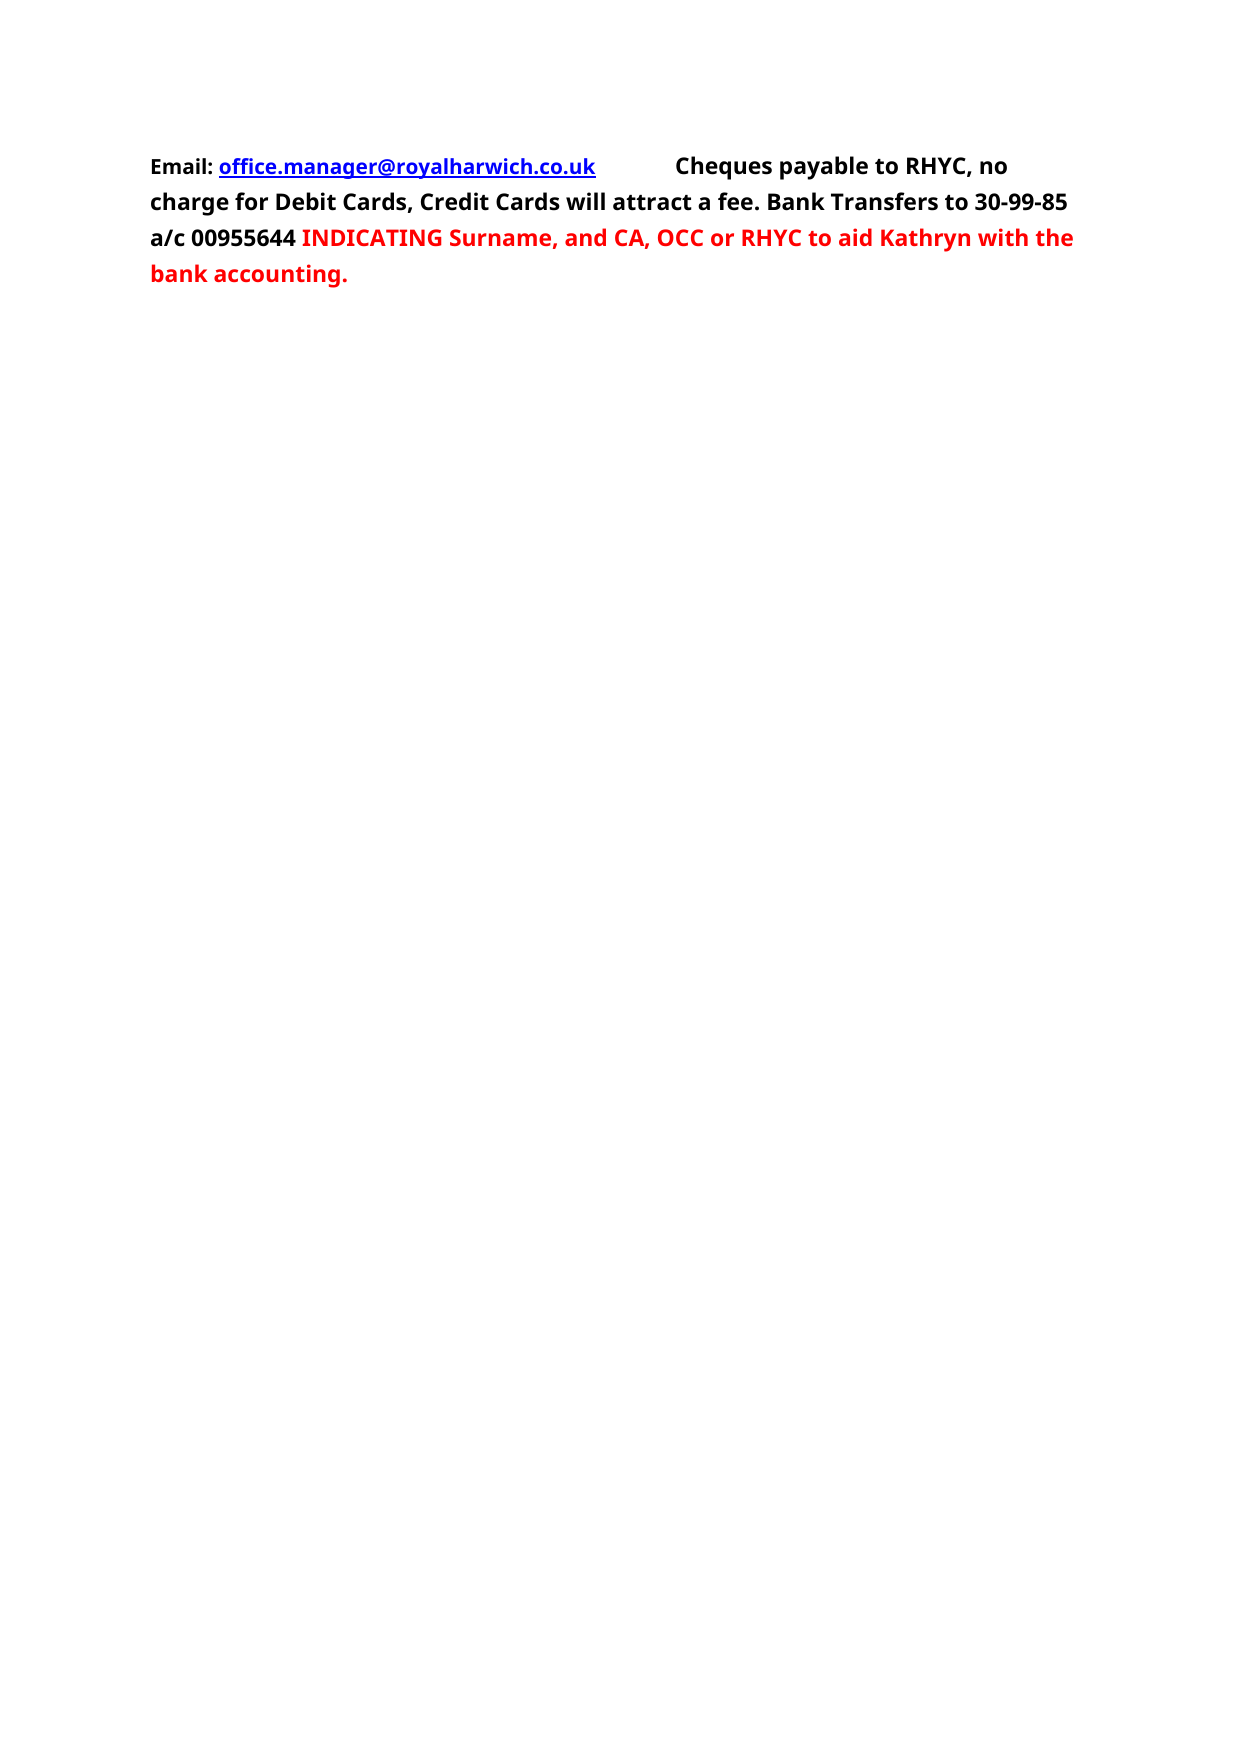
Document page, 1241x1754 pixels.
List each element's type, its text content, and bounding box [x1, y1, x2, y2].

text Email: office.manager@royalharwich.co.uk Cheques payable to RHYC, no charge for Debit Cards, Credit Cards will attract a fee. Bank Transfers to 30-99-85 a/c 00955644 INDICATING Surname, and CA, OCC or RHYC to aid Kathryn with the bank accounting. [150, 150, 1090, 289]
